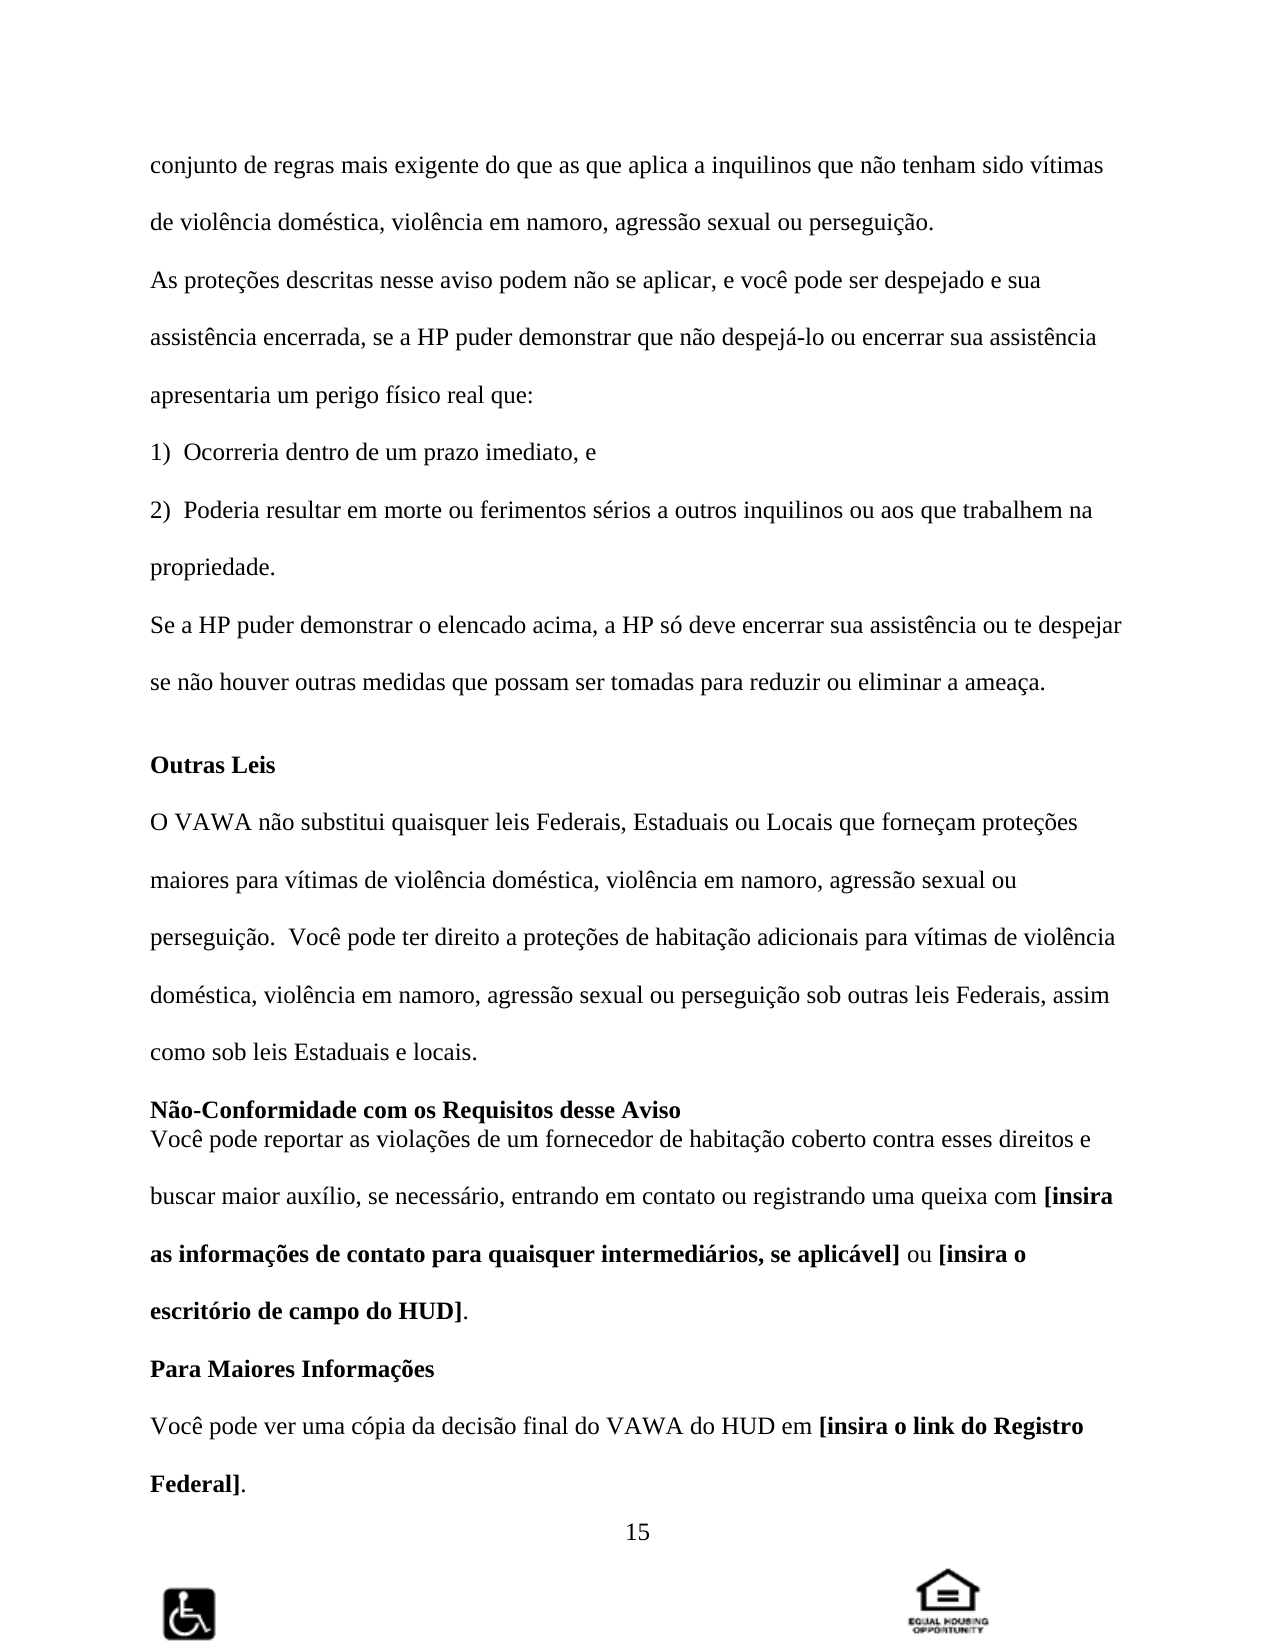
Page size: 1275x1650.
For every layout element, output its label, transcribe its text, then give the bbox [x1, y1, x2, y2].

text Se a HP puder demonstrar o elencado acima, a HP só deve encerrar sua assistência ou te despejar se não houver outras medidas que possam ser tomadas para reduzir ou eliminar a ameaça. [150, 610, 1125, 696]
picture [149, 1577, 222, 1650]
text Não-Conformidade com os Requisitos desse Aviso [150, 1095, 1125, 1124]
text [150, 150, 1125, 236]
text O VAWA não substitui quaisquer leis Federais, Estaduais ou Locais que forneçam proteções maiores para vítimas de violência doméstica, violência em namoro, agressão sexual ou perseguição. Você pode ter direito a proteções de habitação adicionais para vítimas de violência doméstica, violência em namoro, agressão sexual ou perseguição sob outras leis Federais, assim como sob leis Estaduais e locais. [150, 807, 1125, 1066]
text Você pode ver uma cópia da decisão final do VAWA do HUD em [insira o link do Registro Federal]. [150, 1411, 1125, 1497]
picture [886, 1554, 1006, 1650]
text 2) Poderia resultar em morte ou ferimentos sérios a outros inquilinos ou aos que trabalhem na propriedade. [150, 495, 1125, 581]
text 1) Ocorreria dentro de um prazo imediato, e [150, 437, 1125, 466]
text Para Maiores Informações [150, 1354, 1125, 1382]
text As proteções descritas nesse aviso podem não se aplicar, e você pode ser despejado e sua assistência encerrada, se a HP puder demonstrar que não despejá-lo ou encerrar sua assistência apresentaria um perigo físico real que: [150, 265, 1125, 409]
text Outras Leis [150, 750, 1125, 779]
text Você pode reportar as violações de um fornecedor de habitação coberto contra esses direitos e buscar maior auxílio, se necessário, entrando em contato ou registrando uma queixa com [insira as informações de contato para quaisquer intermediários, se aplicável] ou [insira o escritório de campo do HUD]. [150, 1124, 1125, 1325]
